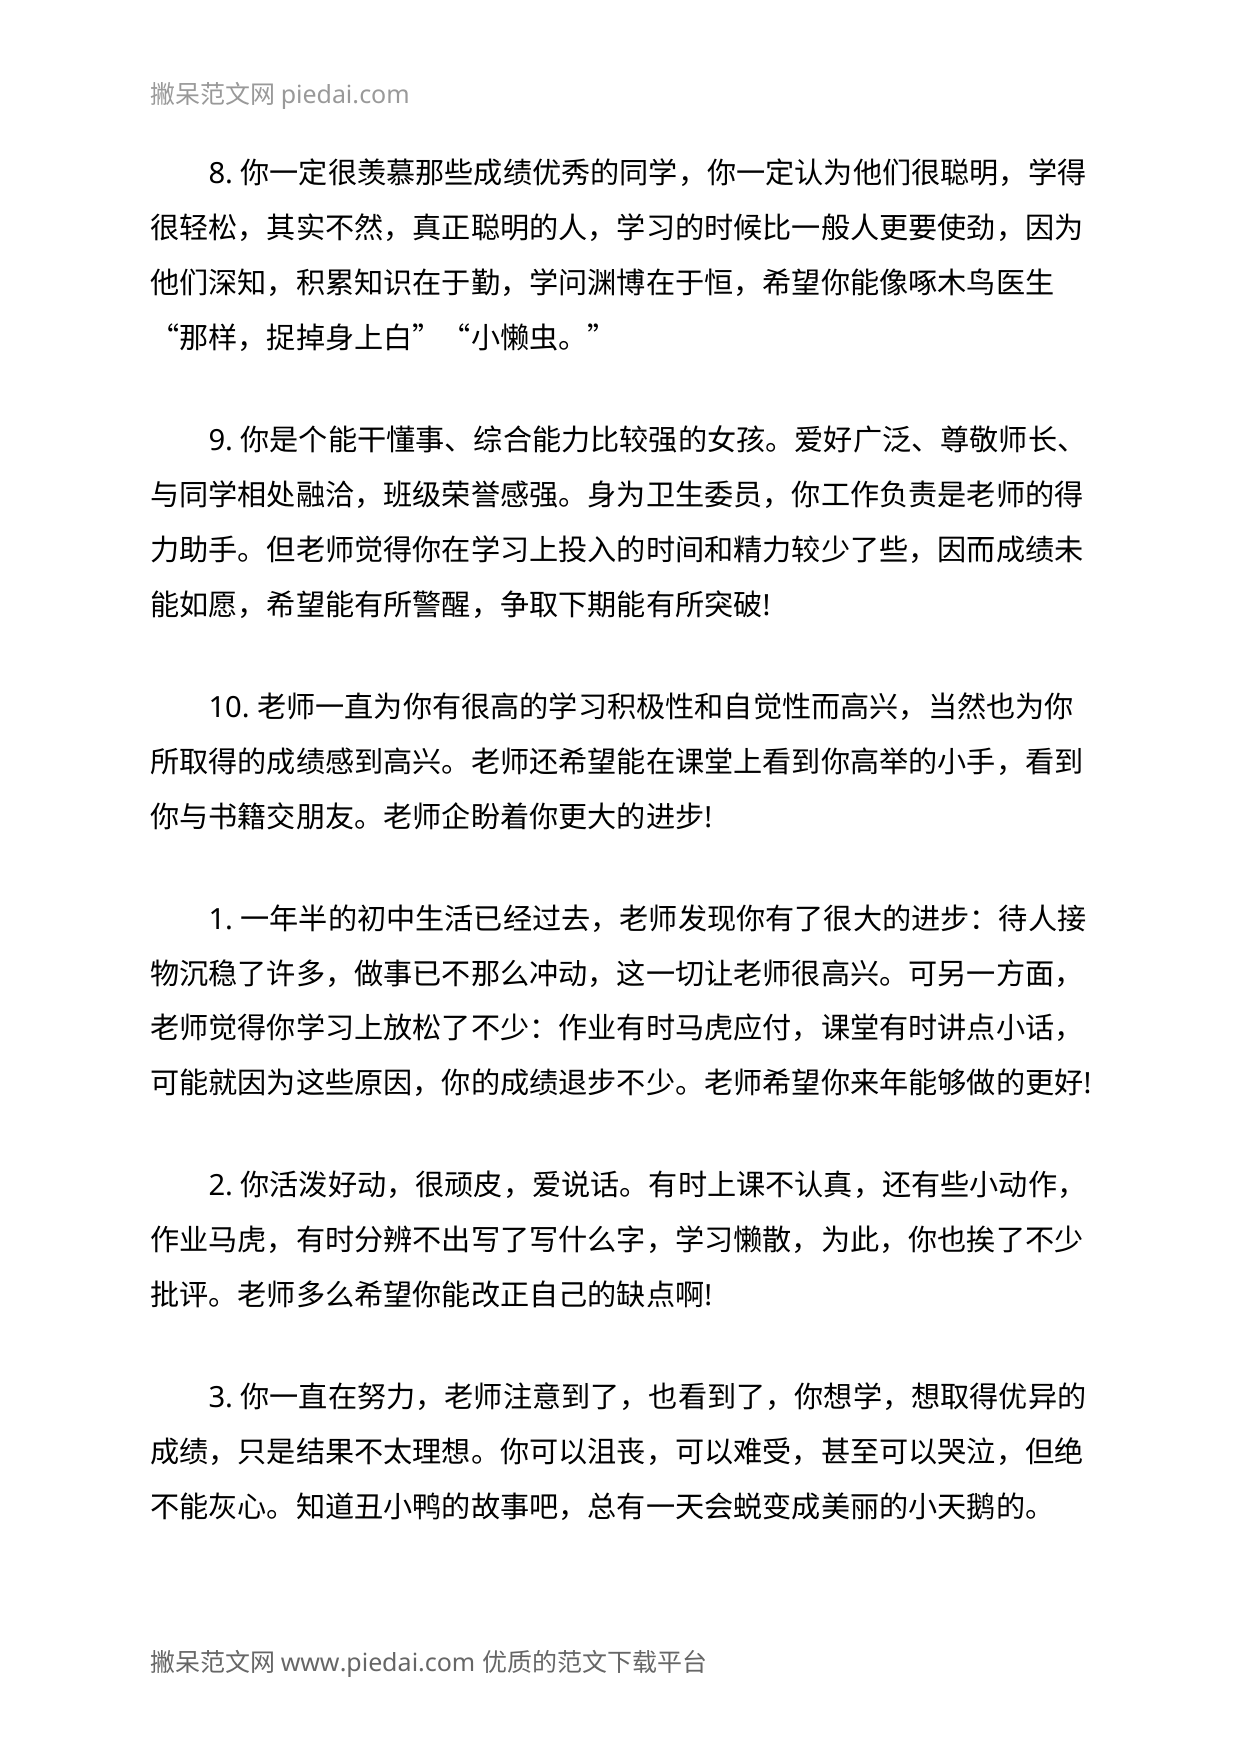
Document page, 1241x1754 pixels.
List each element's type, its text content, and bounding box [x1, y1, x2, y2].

text 3. 你一直在努力，老师注意到了，也看到了，你想学，想取得优异的成绩，只是结果不太理想。你可以沮丧，可以难受，甚至可以哭泣，但绝不能灰心。知道丑小鸭的故事吧，总有一天会蜕变成美丽的小天鹅的。 [150, 1374, 1090, 1526]
text 1. 一年半的初中生活已经过去，老师发现你有了很大的进步：待人接物沉稳了许多，做事已不那么冲动，这一切让老师很高兴。可另一方面，老师觉得你学习上放松了不少：作业有时马虎应付，课堂有时讲点小话，可能就因为这些原因，你的成绩退步不少。老师希望你来年能够做的更好! [150, 895, 1090, 1102]
text 8. 你一定很羡慕那些成绩优秀的同学，你一定认为他们很聪明，学得很轻松，其实不然，真正聪明的人，学习的时候比一般人更要使劲，因为他们深知，积累知识在于勤，学问渊博在于恒，希望你能像啄木鸟医生“那样，捉掉身上白”“小懒虫。” [150, 150, 1090, 357]
text 2. 你活泼好动，很顽皮，爱说话。有时上课不认真，还有些小动作，作业马虎，有时分辨不出写了写什么字，学习懒散，为此，你也挨了不少批评。老师多么希望你能改正自己的缺点啊! [150, 1162, 1090, 1314]
text 9. 你是个能干懂事、综合能力比较强的女孩。爱好广泛、尊敬师长、与同学相处融洽，班级荣誉感强。身为卫生委员，你工作负责是老师的得力助手。但老师觉得你在学习上投入的时间和精力较少了些，因而成绩未能如愿，希望能有所警醒，争取下期能有所突破! [150, 417, 1090, 624]
text 10. 老师一直为你有很高的学习积极性和自觉性而高兴，当然也为你所取得的成绩感到高兴。老师还希望能在课堂上看到你高举的小手，看到你与书籍交朋友。老师企盼着你更大的进步! [150, 683, 1090, 836]
